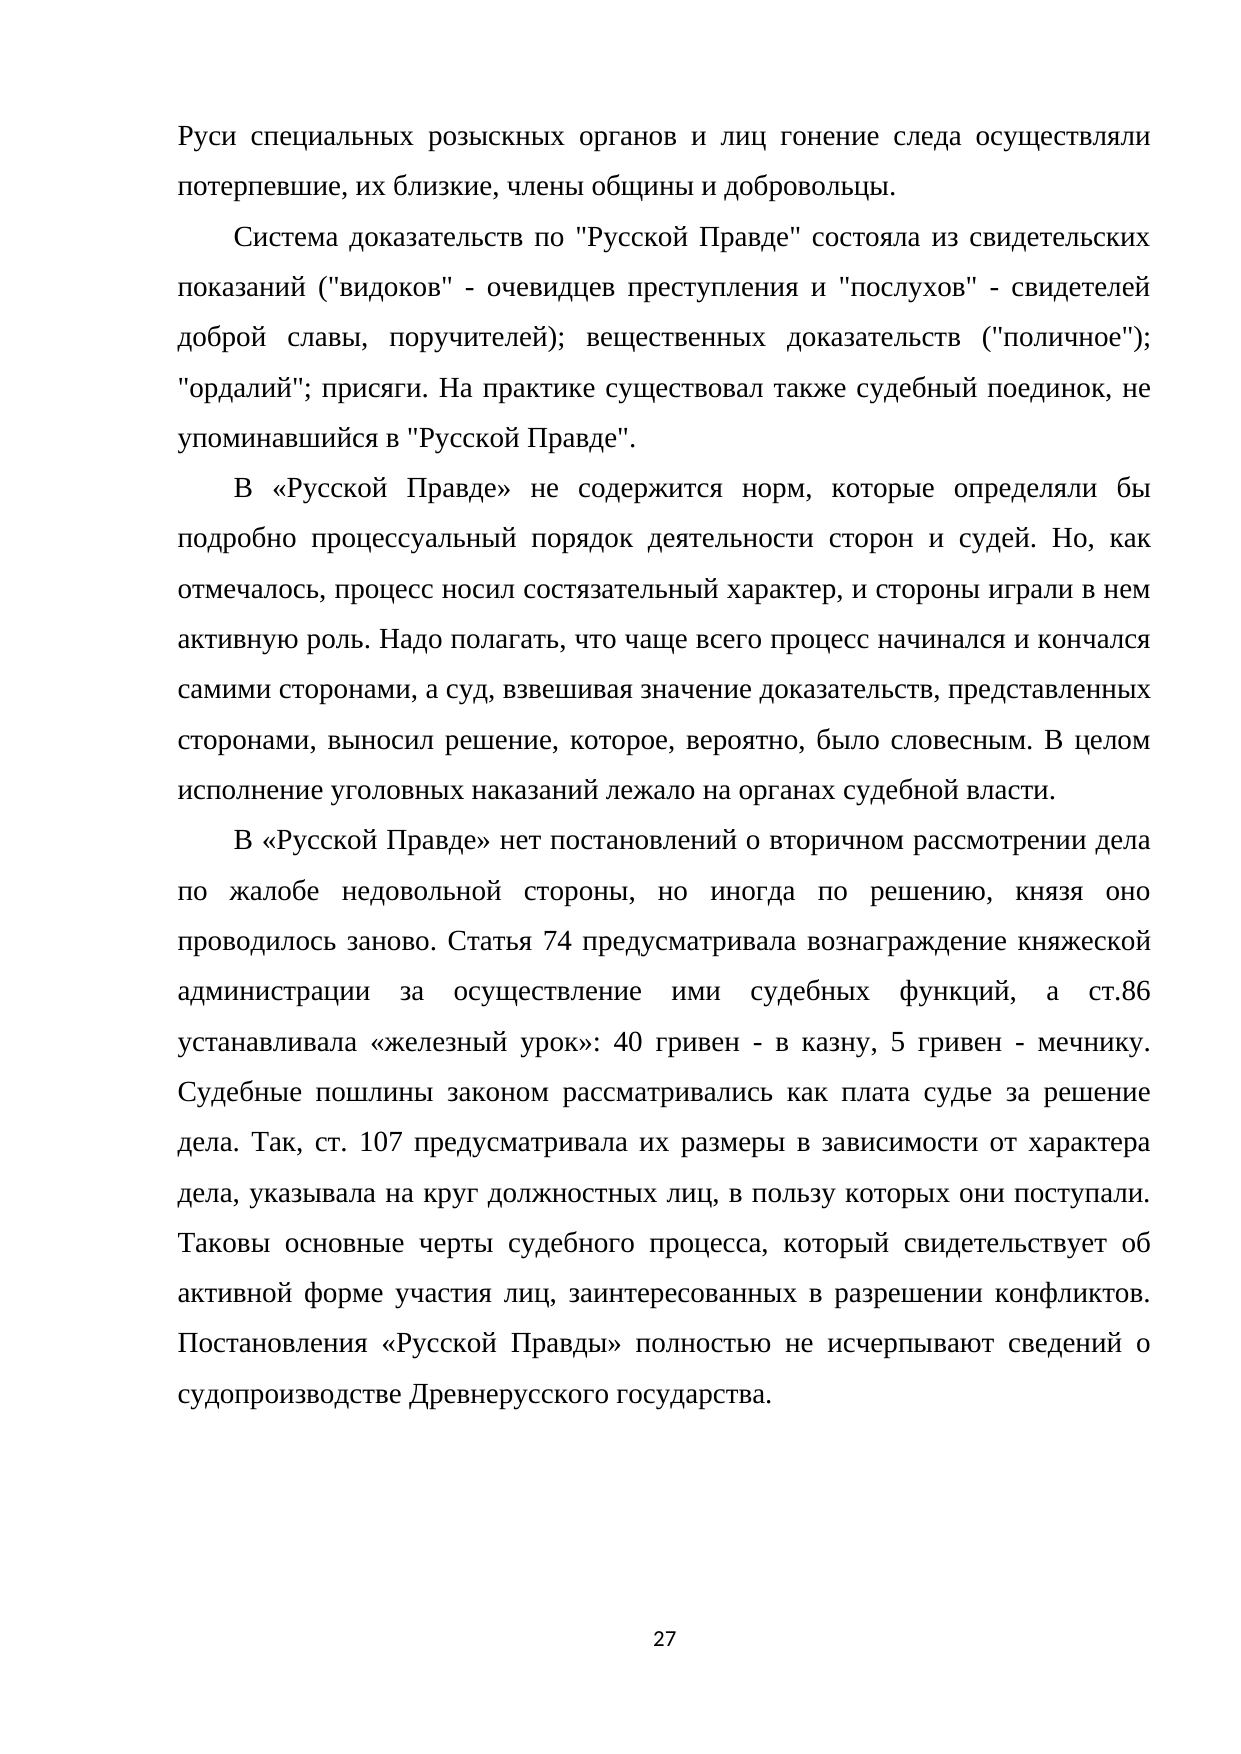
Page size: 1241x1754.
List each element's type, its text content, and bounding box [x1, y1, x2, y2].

text В «Русской Правде» не содержится норм, которые определяли бы подробно процессуальный порядок деятельности сторон и судей. Но, как отмечалось, процесс носил состязательный характер, и стороны играли в нем активную роль. Надо полагать, что чаще всего процесс начинался и кончался самими сторонами, а суд, взвешивая значение доказательств, представленных сторонами, выносил решение, которое, вероятно, было словесным. В целом исполнение уголовных наказаний лежало на органах судебной власти. [177, 470, 1152, 806]
text В «Русской Правде» нет постановлений о вторичном рассмотрении дела по жалобе недовольной стороны, но иногда по решению, князя оно проводилось заново. Статья 74 предусматривала вознаграждение княжеской администрации за осуществление ими судебных функций, а ст.86 устанавливала «железный урок»: 40 гривен - в казну, 5 гривен - мечнику. Судебные пошлины законом рассматривались как плата судье за решение дела. Так, ст. 107 предусматривала их размеры в зависимости от характера дела, указывала на круг должностных лиц, в пользу которых они поступали. Таковы основные черты судебного процесса, который свидетельствует об активной форме участия лиц, заинтересованных в разрешении конфликтов. Постановления «Русской Правды» полностью не исчерпывают сведений о судопроизводстве Древнерусского государства. [177, 822, 1152, 1409]
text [177, 118, 1152, 202]
text Система доказательств по "Русской Правде" состояла из свидетельских показаний ("видоков" - очевидцев преступления и "послухов" - свидетелей доброй славы, поручителей); вещественных доказательств ("поличное"); "ордалий"; присяги. На практике существовал также судебный поединок, не упоминавшийся в "Русской Правде". [177, 219, 1152, 453]
